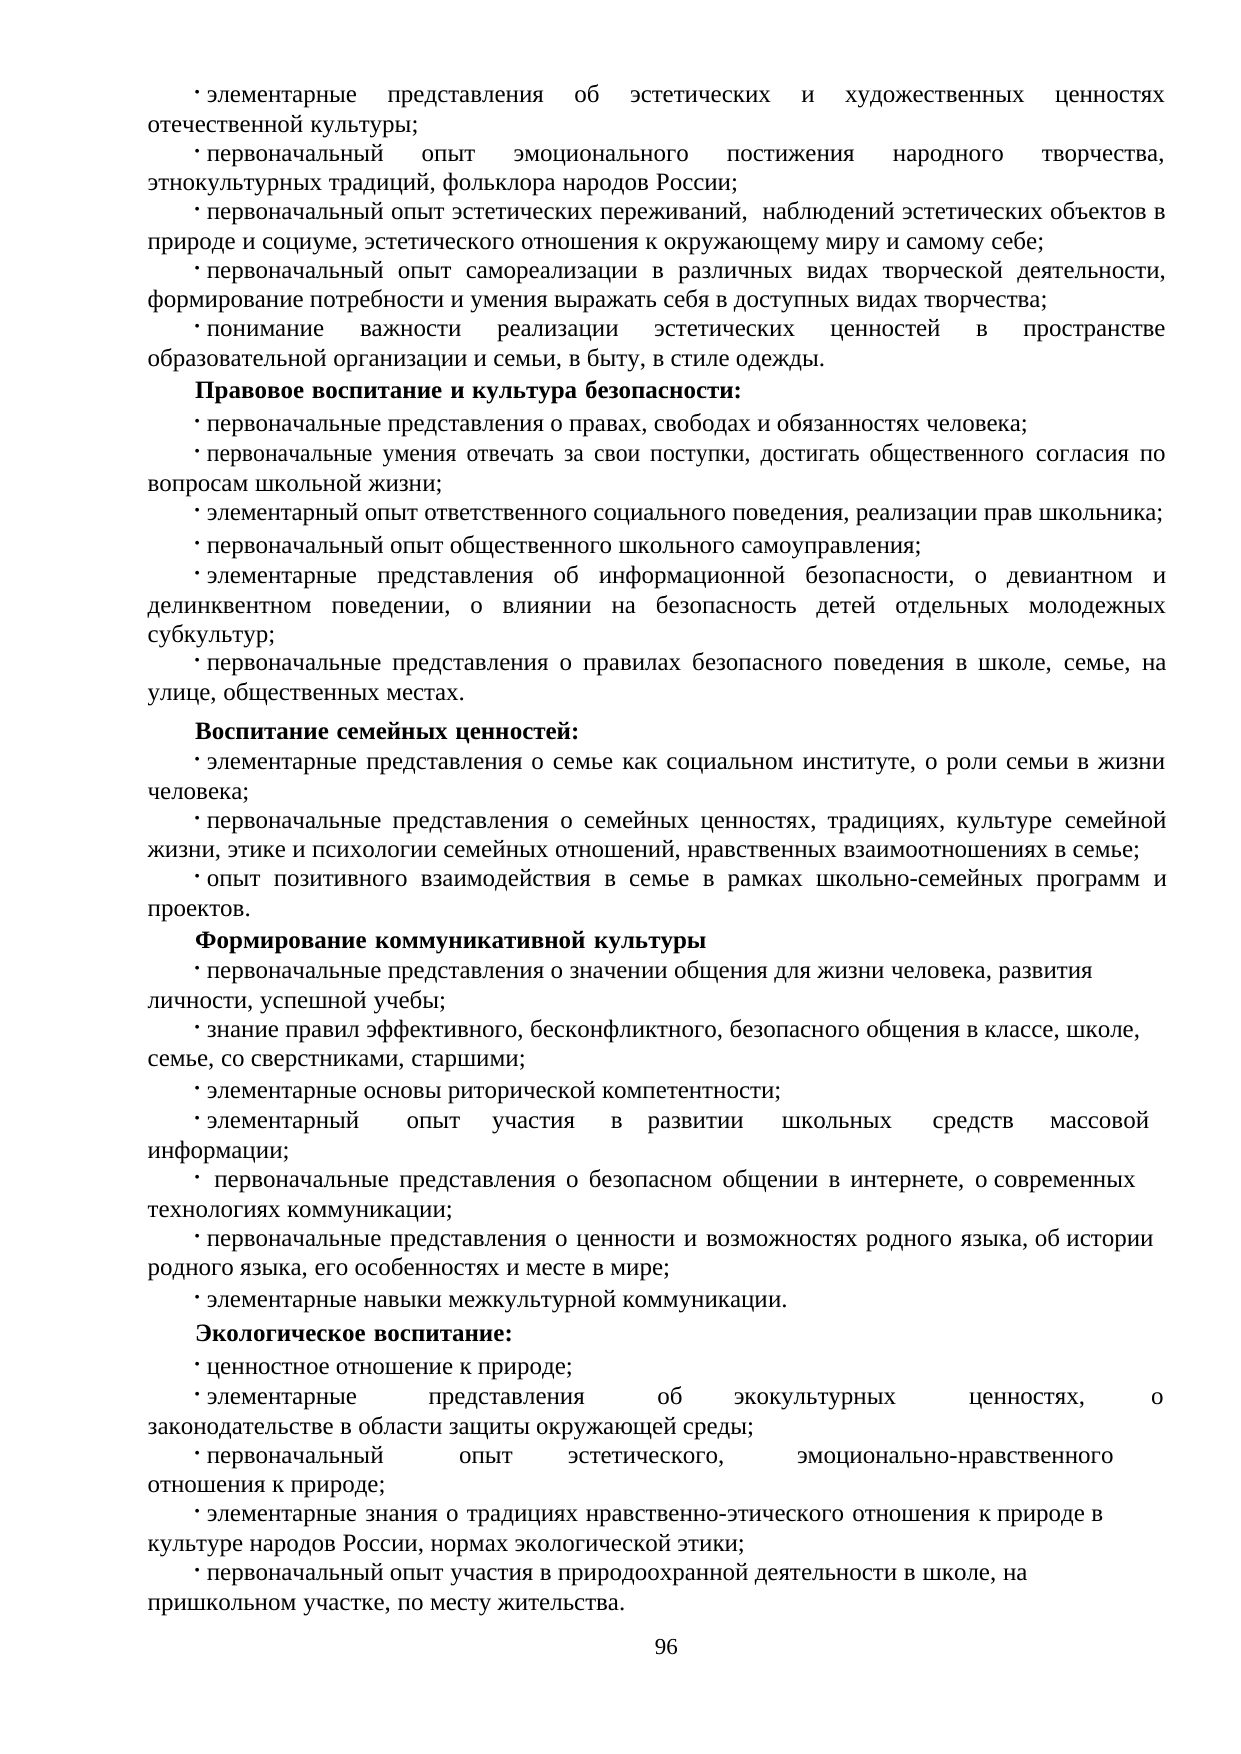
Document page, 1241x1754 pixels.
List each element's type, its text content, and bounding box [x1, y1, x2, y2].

list понимание важности реализации эстетических ценностей в пространстве образовательной организации и семьи, в быту, в стиле одежды. [147, 313, 1166, 372]
list элементарный опыт участия в развитии школьных средств массовой информации; [147, 1106, 1166, 1164]
list первоначальные представления о безопасном общении в интернете, о современных технологиях коммуникации; [147, 1164, 1166, 1223]
list первоначальные представления о значении общения для жизни человека, развития личности, успешной учебы; [147, 955, 1166, 1014]
list знание правил эффективного, бесконфликтного, безопасного общения в классе, школе, семье, со сверстниками, старшими; [147, 1014, 1166, 1072]
list первоначальные представления о правилах безопасного поведения в школе, семье, на улице, общественных местах. [147, 647, 1166, 706]
list опыт позитивного взаимодействия в семье в рамках школьно-семейных программ и проектов. [147, 863, 1167, 922]
list первоначальный опыт эстетического, эмоционально-нравственного отношения к природе; [147, 1440, 1167, 1498]
text Правовое воспитание и культура безопасности: [195, 372, 1240, 405]
list элементарные основы риторической компетентности; [192, 1072, 1240, 1106]
list элементарные навыки межкультурной коммуникации. [192, 1281, 1240, 1315]
list первоначальные представления о семейных ценностях, традициях, культуре семейной жизни, этике и психологии семейных отношений, нравственных взаимоотношениях в семье; [147, 805, 1166, 863]
list первоначальные представления о правах, свободах и обязанностях человека; [192, 405, 1240, 438]
text Воспитание семейных ценностей: [195, 713, 1240, 746]
list первоначальный опыт эстетических переживаний, наблюдений эстетических объектов в природе и социуме, эстетического отношения к окружающему миру и самому себе; [147, 196, 1166, 254]
list ценностное отношение к природе; [192, 1348, 1240, 1381]
list первоначальный опыт самореализации в различных видах творческой деятельности, формирование потребности и умения выражать себя в доступных видах творчества; [147, 255, 1166, 313]
list первоначальные представления о ценности и возможностях родного языка, об истории родного языка, его особенностях и месте в мире; [147, 1223, 1165, 1281]
list элементарные представления о семье как социальном институте, о роли семьи в жизни человека; [147, 746, 1166, 805]
list первоначальный опыт участия в природоохранной деятельности в школе, на пришкольном участке, по месту жительства. [147, 1557, 1167, 1616]
list элементарные представления об эстетических и художественных ценностях отечественной культуры; [147, 79, 1166, 138]
list первоначальный опыт эмоционального постижения народного творчества, этнокультурных традиций, фольклора народов России; [147, 138, 1165, 196]
list элементарные знания о традициях нравственно-этического отношения к природе в культуре народов России, нормах экологической этики; [147, 1498, 1167, 1557]
text Экологическое воспитание: [195, 1315, 1240, 1348]
list первоначальные умения отвечать за свои поступки, достигать общественного согласия по вопросам школьной жизни; [147, 438, 1166, 497]
list элементарный опыт ответственного социального поведения, реализации прав школьника; [147, 497, 1166, 527]
list первоначальный опыт общественного школьного самоуправления; [192, 527, 1240, 560]
text Формирование коммуникативной культуры [195, 922, 1240, 955]
list элементарные представления об экокультурных ценностях, о законодательстве в области защиты окружающей среды; [147, 1381, 1166, 1440]
list элементарные представления об информационной безопасности, о девиантном и делинквентном поведении, о влиянии на безопасность детей отдельных молодежных субкультур; [147, 560, 1166, 647]
